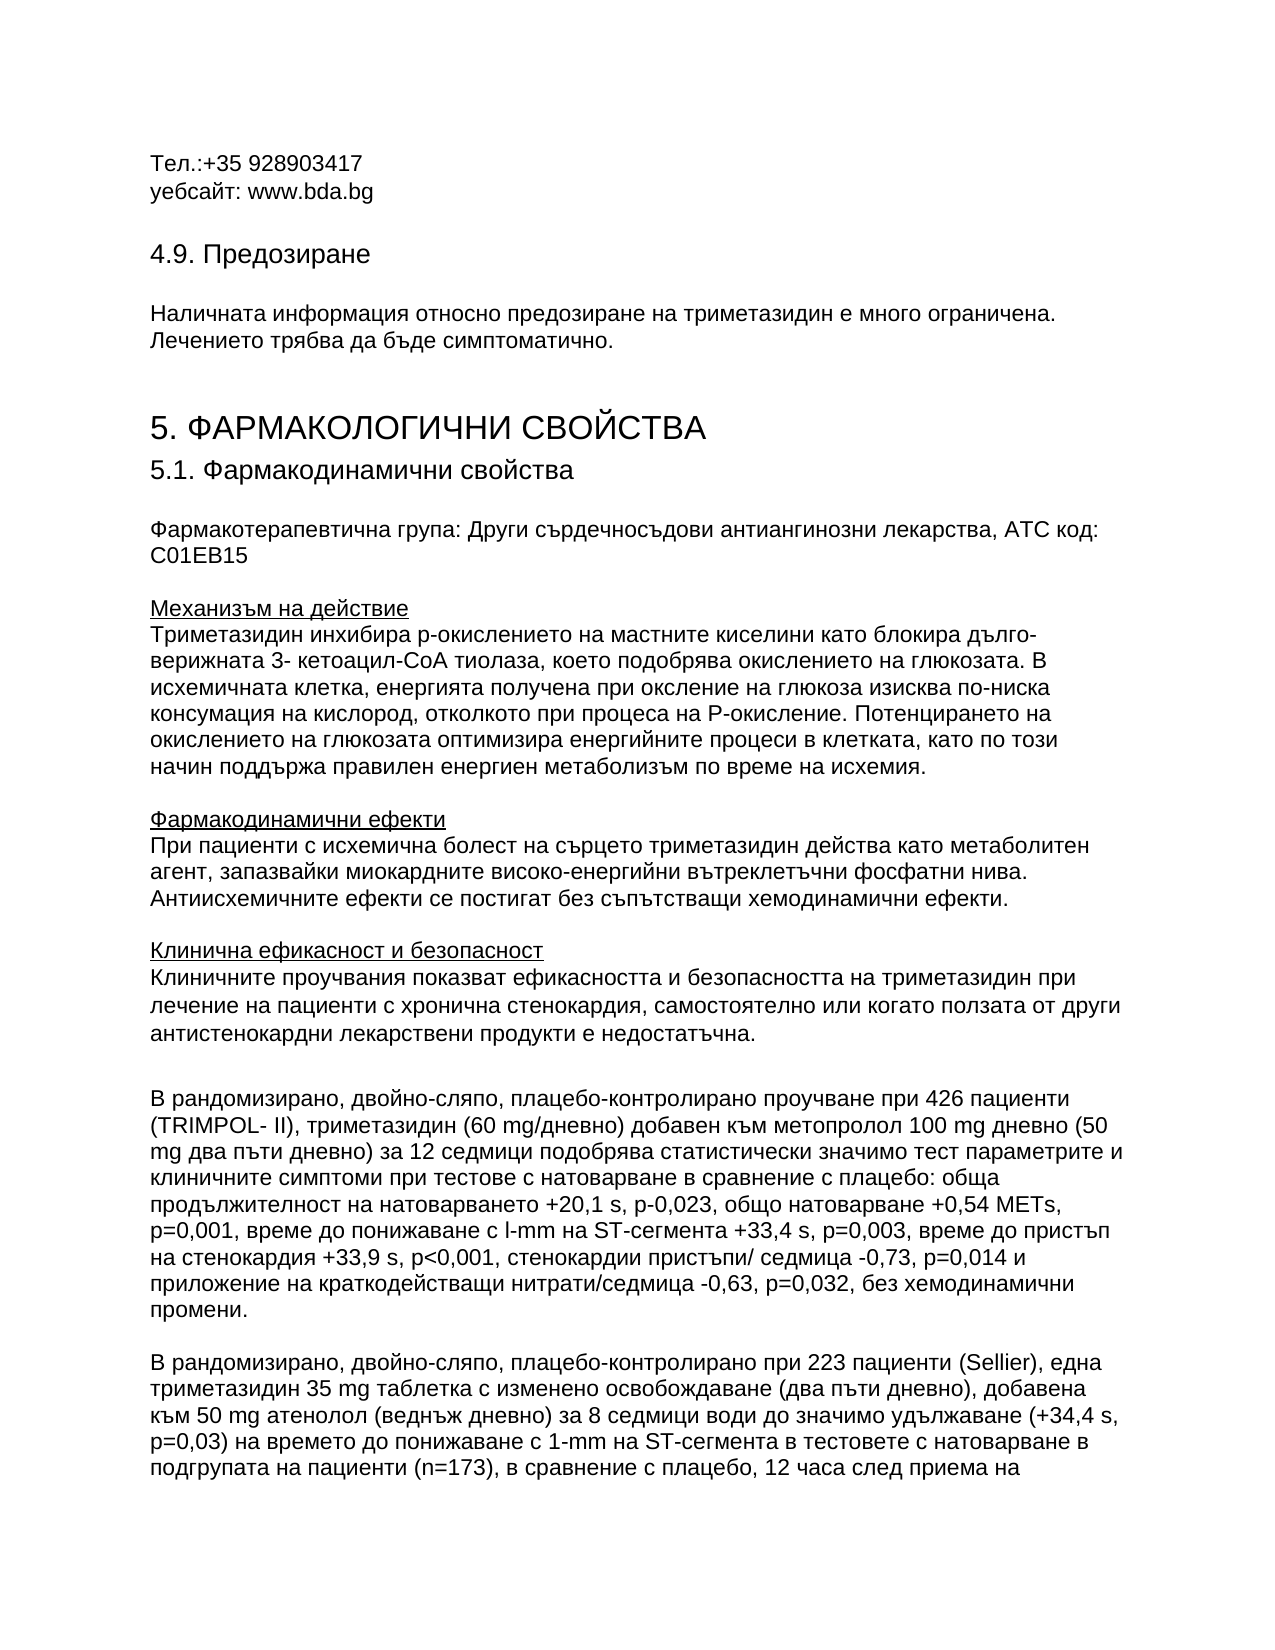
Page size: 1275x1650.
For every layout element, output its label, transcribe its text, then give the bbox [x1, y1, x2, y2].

text Клиничните проучвания показват ефикасността и безопасността на триметазидин при лечение на пациенти с хронична стенокардия, самостоятелно или когато ползата от други антистенокардни лекарствени продукти е недостатъчна. [150, 964, 1125, 1046]
subtitle 4.9. Предозиране [150, 238, 1125, 269]
text При пациенти с исхемична болест на сърцето триметазидин действа като метаболитен агент, запазвайки миокардните високо-енергийни вътреклетъчни фосфатни нива. Антиисхемичните ефекти се постигат без съпътстващи хемодинамични ефекти. [150, 832, 1125, 911]
text Фармакотерапевтична група: Други сърдечносъдови антиангинозни лекарства, АТС код: С01ЕВ15 [150, 516, 1125, 568]
text В рандомизирано, двойно-сляпо, плацебо-контролирано проучване при 426 пациенти (TRIMPOL- II), триметазидин (60 mg/дневно) добавен към метопролол 100 mg дневно (50 mg два пъти дневно) за 12 седмици подобрява статистически значимо тест параметрите и клиничните симптоми при тестове с натоварване в сравнение с плацебо: обща продължителност на натоварването +20,1 s, р-0,023, общо натоварване +0,54 METs, р=0,001, време до понижаване с l-mm на ST-сегмента +33,4 s, р=0,003, време до пристъп на стенокардия +33,9 s, р<0,001, стенокардии пристъпи/ седмица -0,73, р=0,014 и приложение на краткодействащи нитрати/седмица -0,63, р=0,032, без хемодинамични промени. [150, 1085, 1125, 1322]
text Клинична ефикасност и безопасност [150, 937, 1125, 964]
subtitle 5. ФАРМАКОЛОГИЧНИ СВОЙСТВА [150, 408, 1125, 447]
text Механизъм на действие [150, 595, 1125, 621]
text Фармакодинамични ефекти [150, 806, 1125, 832]
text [150, 1349, 1125, 1481]
subtitle 5.1. Фармакодинамични свойства [150, 454, 1125, 485]
text Наличната информация относно предозиране на триметазидин е много ограничена. Лечението трябва да бъде симптоматично. [150, 299, 1125, 354]
text Тел.:+35 928903417 [150, 150, 1125, 176]
text Триметазидин инхибира р-окислението на мастните киселини като блокира дълго-верижната 3- кетоацил-СоА тиолаза, което подобрява окислението на глюкозата. В исхемичната клетка, енергията получена при оксление на глюкоза изисква по-ниска консумация на кислород, отколкото при процеса на Р-окисление. Потенцирането на окислението на глюкозата оптимизира енергийните процеси в клетката, като по този начин поддържа правилен енергиен метаболизъм по време на исхемия. [150, 621, 1125, 779]
text уебсайт: www.bda.bg [150, 178, 1125, 204]
